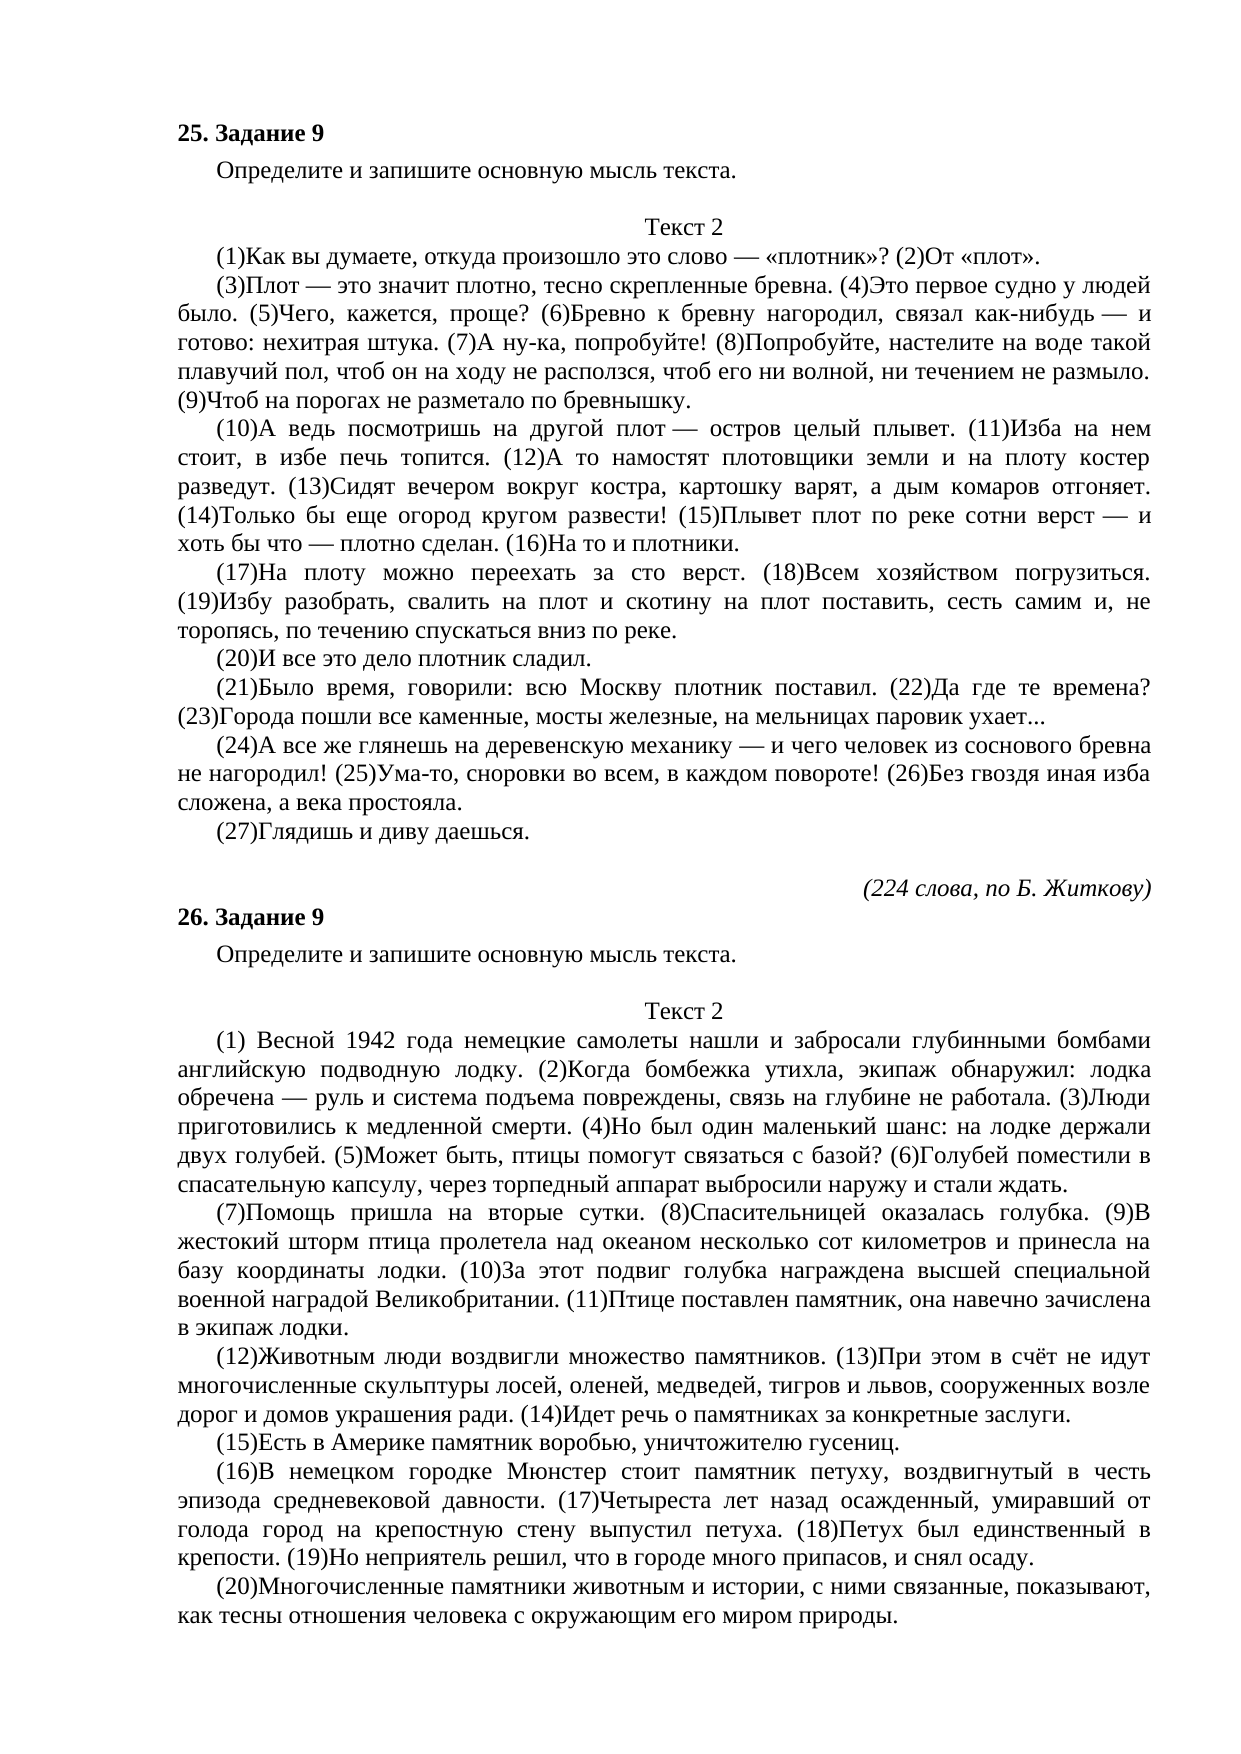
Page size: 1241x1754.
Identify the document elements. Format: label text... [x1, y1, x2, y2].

text (24)А все же глянешь на деревенскую механику — и чего человек из соснового бревна не нагородил! (25)Ума-то, сноровки во всем, в каждом повороте! (26)Без гвоздя иная изба сложена, а века простояла. [177, 730, 1152, 816]
text (7)Помощь пришла на вторые сутки. (8)Спасительницей оказалась голубка. (9)В жестокий шторм птица пролетела над океаном несколько сот километров и принесла на базу координаты лодки. (10)За этот подвиг голубка награждена высшей специальной военной наградой Великобритании. (11)Птице поставлен памятник, она навечно зачислена в экипаж лодки. [177, 1197, 1152, 1341]
text Определите и запишите основную мысль текста. [177, 155, 1152, 183]
text Определите и запишите основную мысль текста. [177, 939, 1152, 967]
text Текст 2 [177, 996, 1152, 1025]
text (1) Весной 1942 года немецкие самолеты нашли и забросали глубинными бомбами английскую подводную лодку. (2)Когда бомбежка утихла, экипаж обнаружил: лодка обречена — руль и система подъема повреждены, связь на глубине не работала. (3)Люди приготовились к медленной смерти. (4)Но был один маленький шанс: на лодке держали двух голубей. (5)Может быть, птицы помогут связаться с базой? (6)Голубей поместили в спасательную капсулу, через торпедный аппарат выбросили наружу и стали ждать. [177, 1025, 1152, 1197]
text (3)Плот — это значит плотно, тесно скрепленные бревна. (4)Это первое судно у людей было. (5)Чего, кажется, проще? (6)Бревно к бревну нагородил, связал как-нибудь — и готово: нехитрая штука. (7)А ну-ка, попробуйте! (8)Попробуйте, настелите на воде такой плавучий пол, чтоб он на ходу не расползся, чтоб его ни волной, ни течением не размыло. (9)Чтоб на порогах не разметало по бревнышку. [177, 270, 1152, 413]
text (20)И все это дело плотник сладил. [177, 643, 1152, 672]
text (224 слова, по Б. Житкову) [177, 873, 1152, 902]
text 26. Задание 9 [177, 902, 1152, 931]
text (20)Многочисленные памятники животным и истории, с ними связанные, показывают, как тесны отношения человека с окружающим его миром природы. [177, 1571, 1152, 1629]
text (27)Глядишь и диву даешься. [177, 816, 1152, 845]
text (16)В немецком городке Мюнстер стоит памятник петуху, воздвигнутый в честь эпизода средневековой давности. (17)Четыреста лет назад осажденный, умиравший от голода город на крепостную стену выпустил петуха. (18)Петух был единственный в крепости. (19)Но неприятель решил, что в городе много припасов, и снял осаду. [177, 1456, 1152, 1571]
text (1)Как вы думаете, откуда произошло это слово — «плотник»? (2)От «плот». [177, 241, 1152, 270]
text (10)А ведь посмотришь на другой плот — остров целый плывет. (11)Изба на нем стоит, в избе печь топится. (12)А то намостят плотовщики земли и на плоту костер разведут. (13)Сидят вечером вокруг костра, картошку варят, а дым комаров отгоняет. (14)Только бы еще огород кругом развести! (15)Плывет плот по реке сотни верст — и хоть бы что — плотно сделан. (16)На то и плотники. [177, 413, 1152, 557]
text (17)На плоту можно переехать за сто верст. (18)Всем хозяйством погрузиться. (19)Избу разобрать, свалить на плот и скотину на плот поставить, сесть самим и, не торопясь, по течению спускаться вниз по реке. [177, 557, 1152, 643]
text (12)Животным люди воздвигли множество памятников. (13)При этом в счёт не идут многочисленные скульптуры лосей, оленей, медведей, тигров и львов, сооруженных возле дорог и домов украшения ради. (14)Идет речь о памятниках за конкретные заслуги. [177, 1341, 1152, 1427]
text Текст 2 [177, 212, 1152, 241]
text (21)Было время, говорили: всю Москву плотник поставил. (22)Да где те времена? (23)Города пошли все каменные, мосты железные, на мельницах паровик ухает... [177, 672, 1152, 730]
text (15)Есть в Америке памятник воробью, уничтожителю гусениц. [177, 1427, 1152, 1456]
text 25. Задание 9 [177, 118, 1152, 147]
